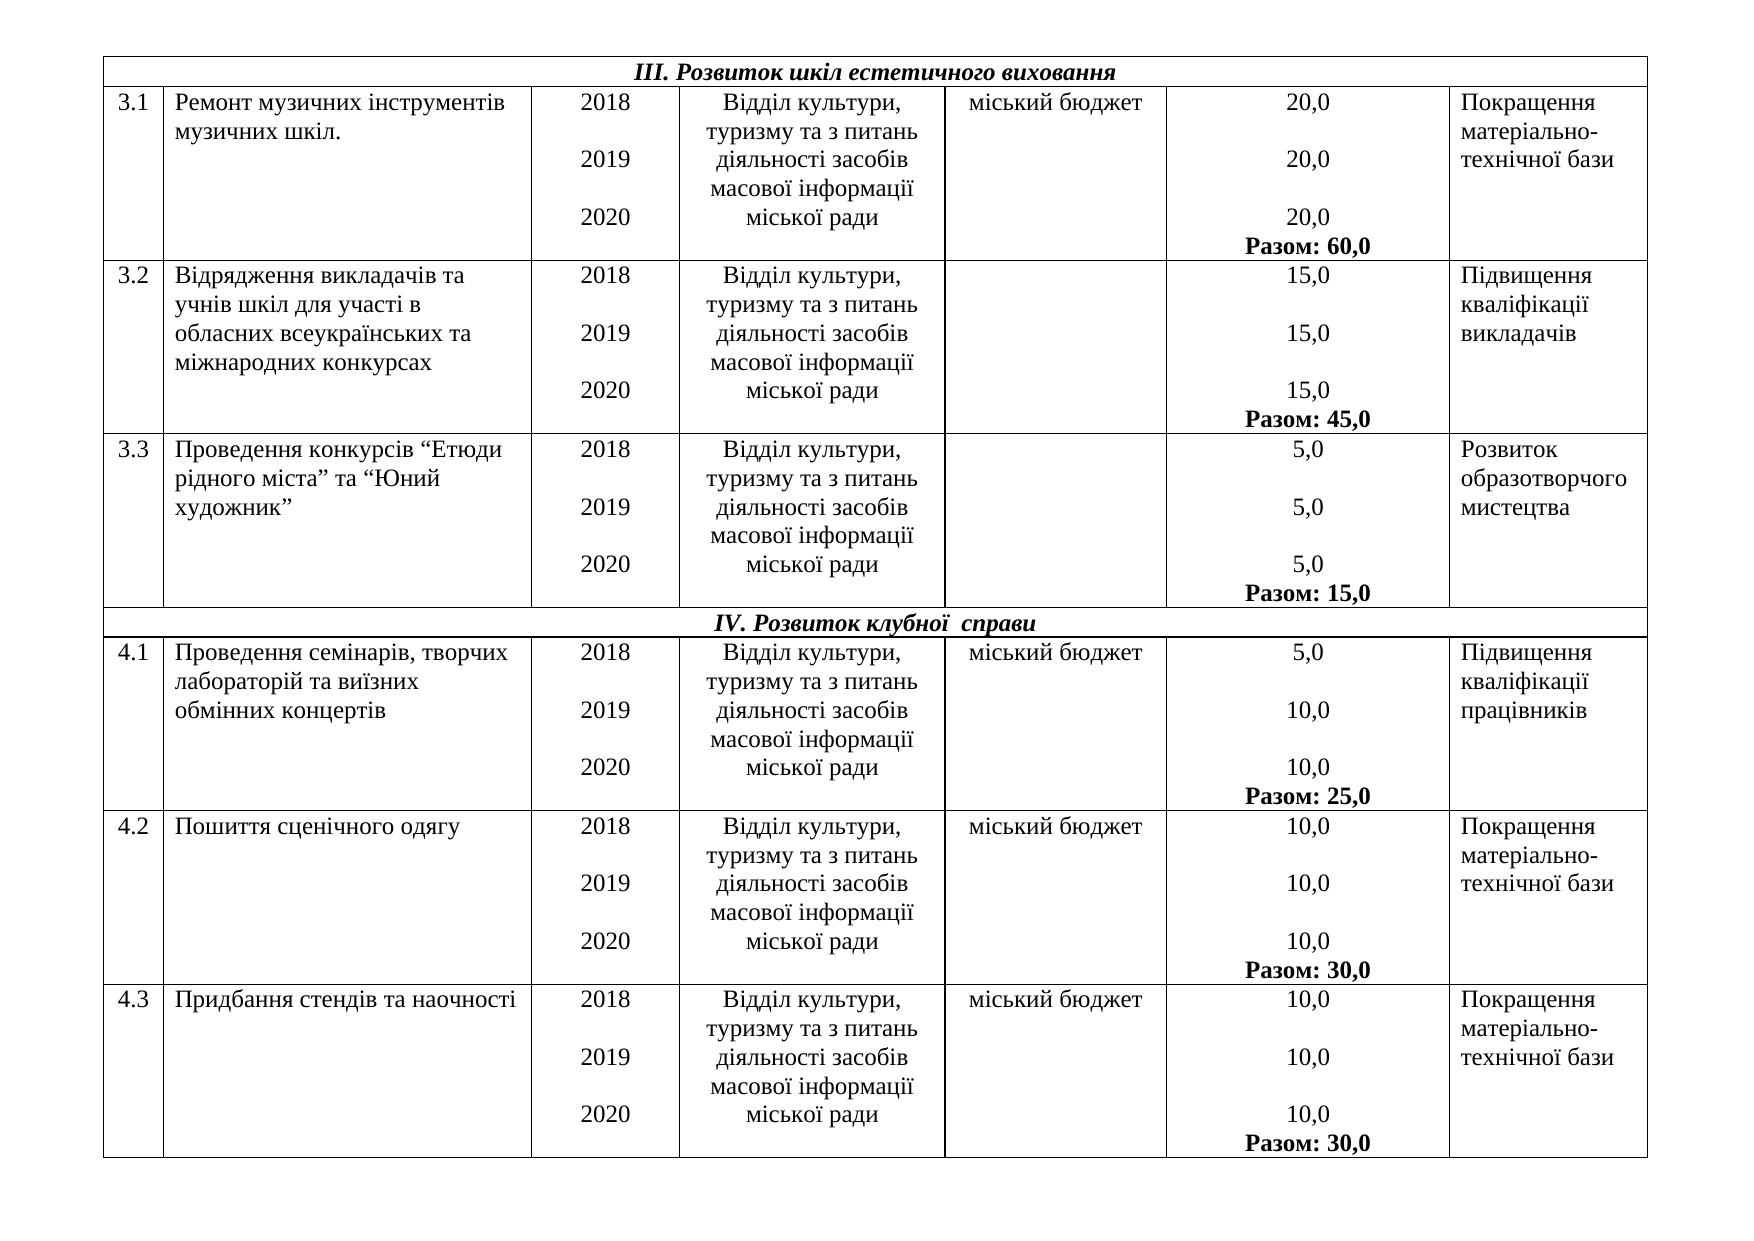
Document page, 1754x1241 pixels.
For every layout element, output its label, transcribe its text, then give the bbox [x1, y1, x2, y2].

table_cell Ремонт музичних інструментів музичних шкіл. [164, 87, 531, 259]
table_cell міський бюджет [946, 811, 1166, 983]
table_cell 2018 2019 2020 [532, 638, 679, 810]
table_cell Покращення матеріально-технічної бази [1450, 87, 1647, 259]
table_cell Підвищення кваліфікації працівників [1450, 638, 1647, 810]
table_cell Покращення матеріально-технічної бази [1450, 811, 1647, 983]
table_cell Відділ культури, туризму та з питань діяльності засобів масової інформації міської ради [680, 261, 944, 433]
table_cell міський бюджет [946, 87, 1166, 259]
table_cell міський бюджет [946, 985, 1166, 1157]
table_cell Відділ культури, туризму та з питань діяльності засобів масової інформації міської ради [680, 434, 944, 607]
table_cell 4.3 [104, 985, 163, 1157]
table_cell 15,0 15,0 15,0 Разом: 45,0 [1167, 261, 1449, 433]
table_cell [680, 985, 944, 1157]
table_header ІІІ. Розвиток шкіл естетичного виховання [104, 57, 1647, 86]
table_cell Придбання стендів та наочності [164, 985, 531, 1157]
table_cell 3.2 [104, 261, 163, 433]
table_cell 10,0 10,0 10,0 Разом: 30,0 [1167, 985, 1449, 1157]
table_cell Розвиток образотворчого мистецтва [1450, 434, 1647, 607]
table_cell Проведення конкурсів “Етюди рідного міста” та “Юний художник” [164, 434, 531, 607]
table_cell 5,0 10,0 10,0 Разом: 25,0 [1167, 638, 1449, 810]
table_cell Проведення семінарів, творчих лабораторій та виїзних обмінних концертів [164, 638, 531, 810]
table_cell ІV. Розвиток клубної справи [104, 608, 1647, 636]
table_cell 10,0 10,0 10,0 Разом: 30,0 [1167, 811, 1449, 983]
table_cell Відділ культури, туризму та з питань діяльності засобів масової інформації міської ради [680, 638, 944, 810]
table_cell [946, 261, 1166, 433]
table_cell Відділ культури, туризму та з питань діяльності засобів масової інформації міської ради [680, 811, 944, 983]
table_cell 3.3 [104, 434, 163, 607]
table_cell 3.1 [104, 87, 163, 259]
table_cell 4.1 [104, 638, 163, 810]
table_cell 2018 2019 2020 [532, 811, 679, 983]
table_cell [680, 87, 944, 259]
table_cell Підвищення кваліфікації викладачів [1450, 261, 1647, 433]
table_cell Пошиття сценічного одягу [164, 811, 531, 983]
table_cell 2018 2019 2020 [532, 261, 679, 433]
table_cell 20,0 20,0 20,0 Разом: 60,0 [1167, 87, 1449, 259]
table_cell 2018 2019 2020 [532, 87, 679, 259]
table_cell міський бюджет [946, 638, 1166, 810]
table_cell [946, 434, 1166, 607]
table_cell 2018 2019 2020 [532, 434, 679, 607]
table_cell 4.2 [104, 811, 163, 983]
table_cell 2018 2019 2020 [532, 985, 679, 1157]
table_cell Відрядження викладачів та учнів шкіл для участі в обласних всеукраїнських та міжнародних конкурсах [164, 261, 531, 433]
table_cell Покращення матеріально-технічної бази [1450, 985, 1647, 1157]
table_cell 5,0 5,0 5,0 Разом: 15,0 [1167, 434, 1449, 607]
